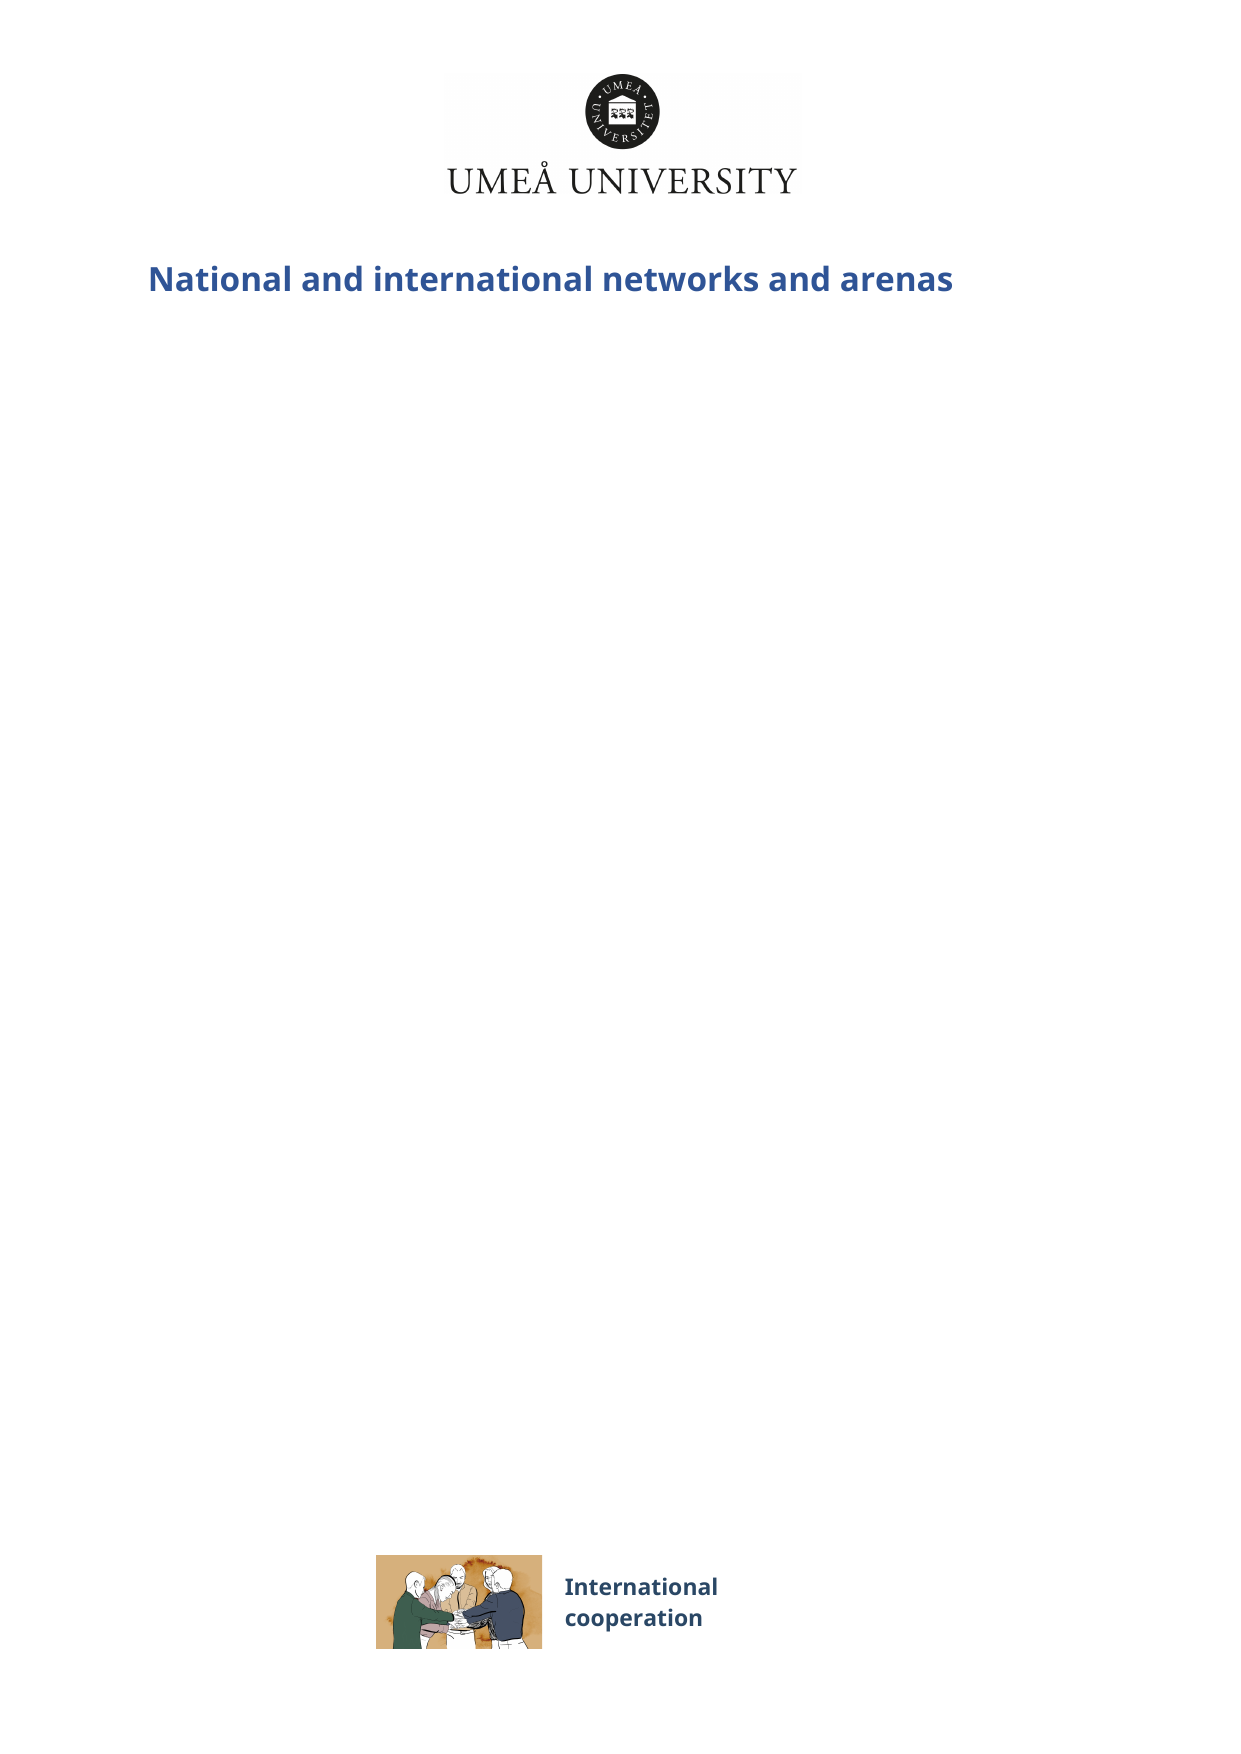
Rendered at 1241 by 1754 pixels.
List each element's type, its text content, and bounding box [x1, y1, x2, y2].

picture [376, 1555, 543, 1649]
picture [443, 73, 803, 194]
subtitle National and international networks and arenas [148, 256, 1093, 301]
